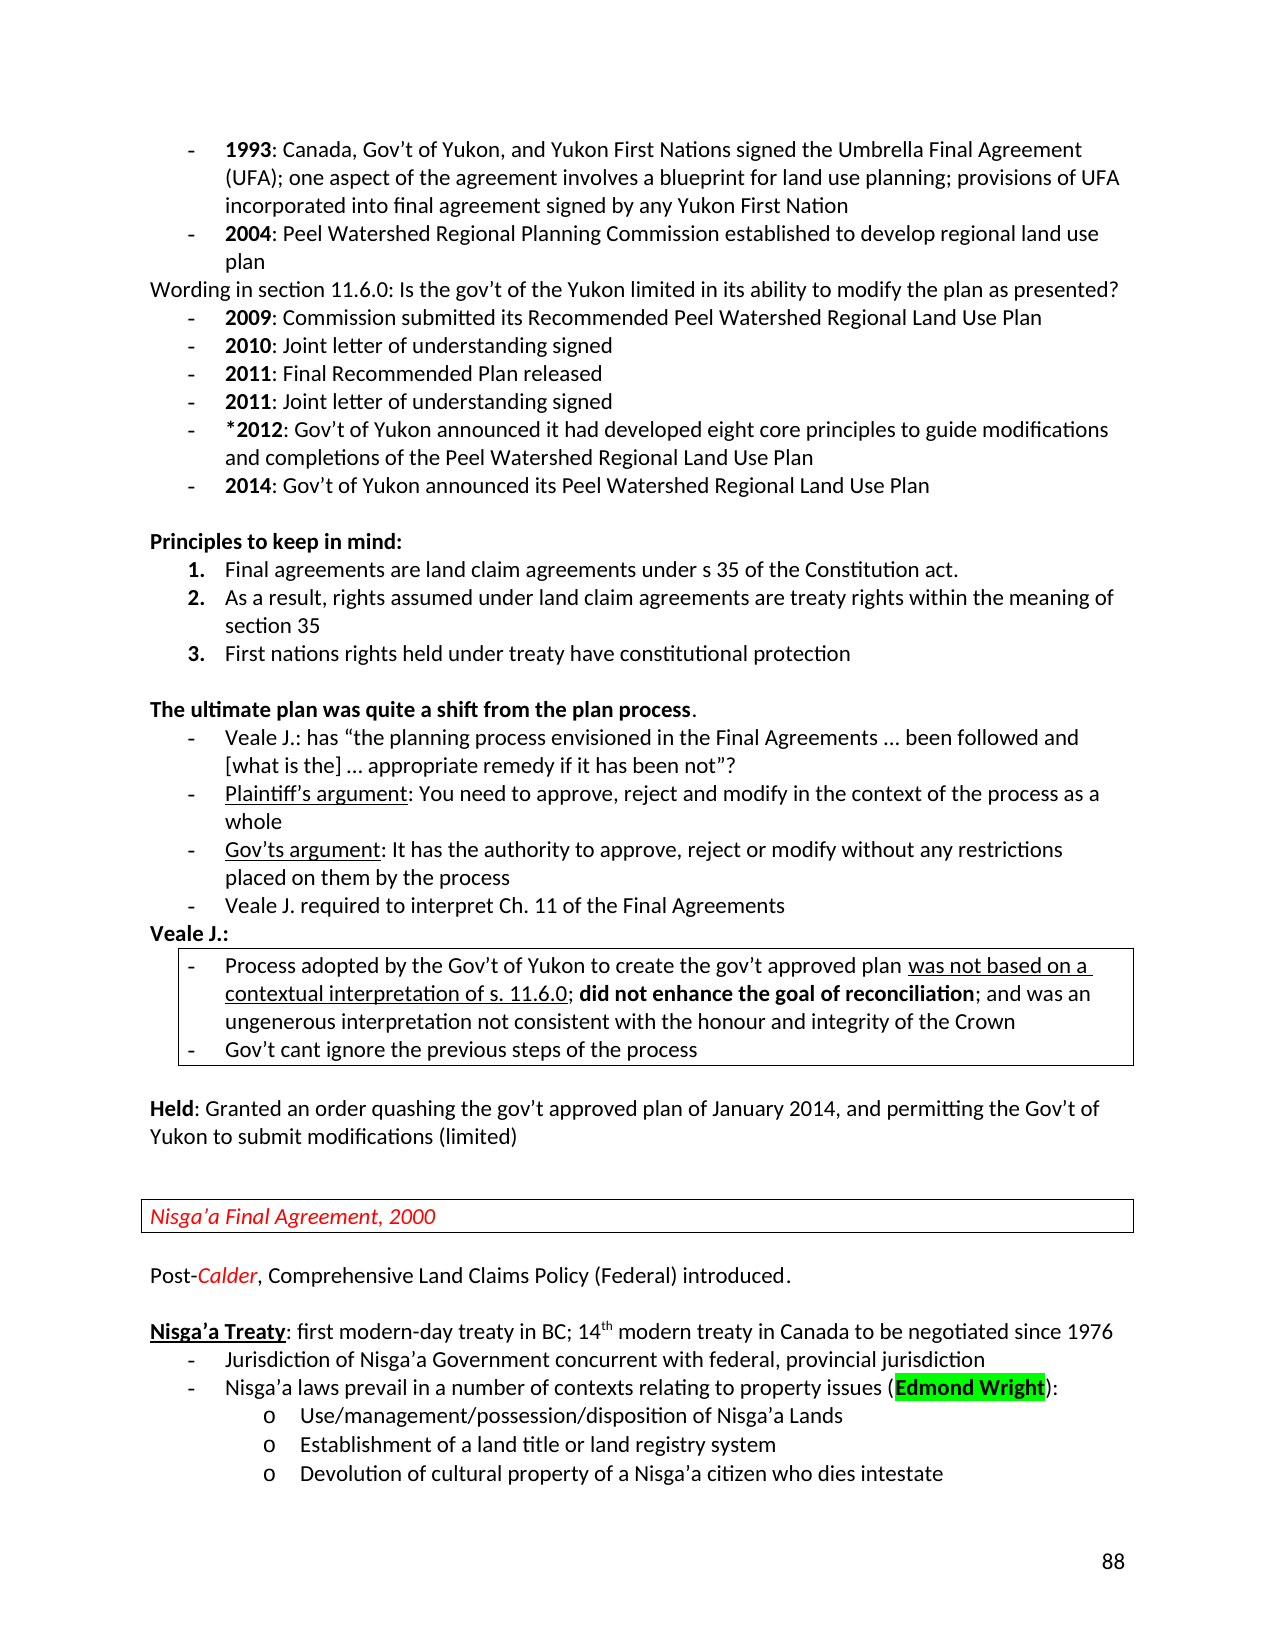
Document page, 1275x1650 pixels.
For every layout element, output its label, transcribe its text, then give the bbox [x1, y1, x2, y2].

list 2014: Gov’t of Yukon announced its Peel Watershed Regional Land Use Plan [187, 471, 1125, 499]
list 2011: Joint letter of understanding signed [187, 387, 1125, 415]
list Final agreements are land claim agreements under s 35 of the Constitution act. [187, 555, 1125, 583]
list Jurisdiction of Nisga’a Government concurrent with federal, provincial jurisdiction [187, 1345, 1125, 1373]
text Nisga’a Treaty: first modern-day treaty in BC; 14th modern treaty in Canada to be negotiated since 1976 [150, 1317, 1125, 1345]
list 2004: Peel Watershed Regional Planning Commission established to develop regional land use plan [187, 219, 1125, 275]
text Principles to keep in mind: [150, 527, 1125, 555]
list As a result, rights assumed under land claim agreements are treaty rights within the meaning of section 35 [187, 583, 1125, 639]
list 2009: Commission submitted its Recommended Peel Watershed Regional Land Use Plan [187, 303, 1125, 331]
list *2012: Gov’t of Yukon announced it had developed eight core principles to guide modifications and completions of the Peel Watershed Regional Land Use Plan [187, 415, 1125, 471]
list Gov’t cant ignore the previous steps of the process [179, 1032, 1133, 1065]
list Establishment of a land title or land registry system [262, 1430, 1125, 1459]
list Devolution of cultural property of a Nisga’a citizen who dies intestate [262, 1459, 1125, 1489]
list Veale J. required to interpret Ch. 11 of the Final Agreements [187, 892, 1125, 919]
list Veale J.: has “the planning process envisioned in the Final Agreements ... been followed and [what is the] … appropriate remedy if it has been not”? [187, 723, 1125, 779]
list First nations rights held under treaty have constitutional protection [187, 639, 1125, 667]
text Held: Granted an order quashing the gov’t approved plan of January 2014, and permitting the Gov’t of Yukon to submit modifications (limited) [150, 1094, 1125, 1150]
list 1993: Canada, Gov’t of Yukon, and Yukon First Nations signed the Umbrella Final Agreement (UFA); one aspect of the agreement involves a blueprint for land use planning; provisions of UFA incorporated into final agreement signed by any Yukon First Nation [187, 135, 1125, 219]
list Process adopted by the Gov’t of Yukon to create the gov’t approved plan was not based on a contextual interpretation of s. 11.6.0; did not enhance the goal of reconciliation; and was an ungenerous interpretation not consistent with the honour and integrity of the Crown [179, 949, 1133, 1032]
list Gov’ts argument: It has the authority to approve, reject or modify without any restrictions placed on them by the process [187, 836, 1125, 892]
text Post-Calder, Comprehensive Land Claims Policy (Federal) introduced. [150, 1261, 1125, 1289]
list 2010: Joint letter of understanding signed [187, 331, 1125, 359]
list Plaintiff’s argument: You need to approve, reject and modify in the context of the process as a whole [187, 779, 1125, 836]
text Veale J.: [150, 919, 1125, 948]
text Wording in section 11.6.0: Is the gov’t of the Yukon limited in its ability to modify the plan as presented? [150, 275, 1125, 303]
list Use/management/possession/disposition of Nisga’a Lands [262, 1401, 1125, 1430]
list Nisga’a laws prevail in a number of contexts relating to property issues (Edmond Wright): [187, 1373, 895, 1401]
list 2011: Final Recommended Plan released [187, 359, 1125, 387]
text The ultimate plan was quite a shift from the plan process. [150, 695, 1125, 723]
text Nisga’a Final Agreement, 2000 [142, 1200, 1133, 1232]
